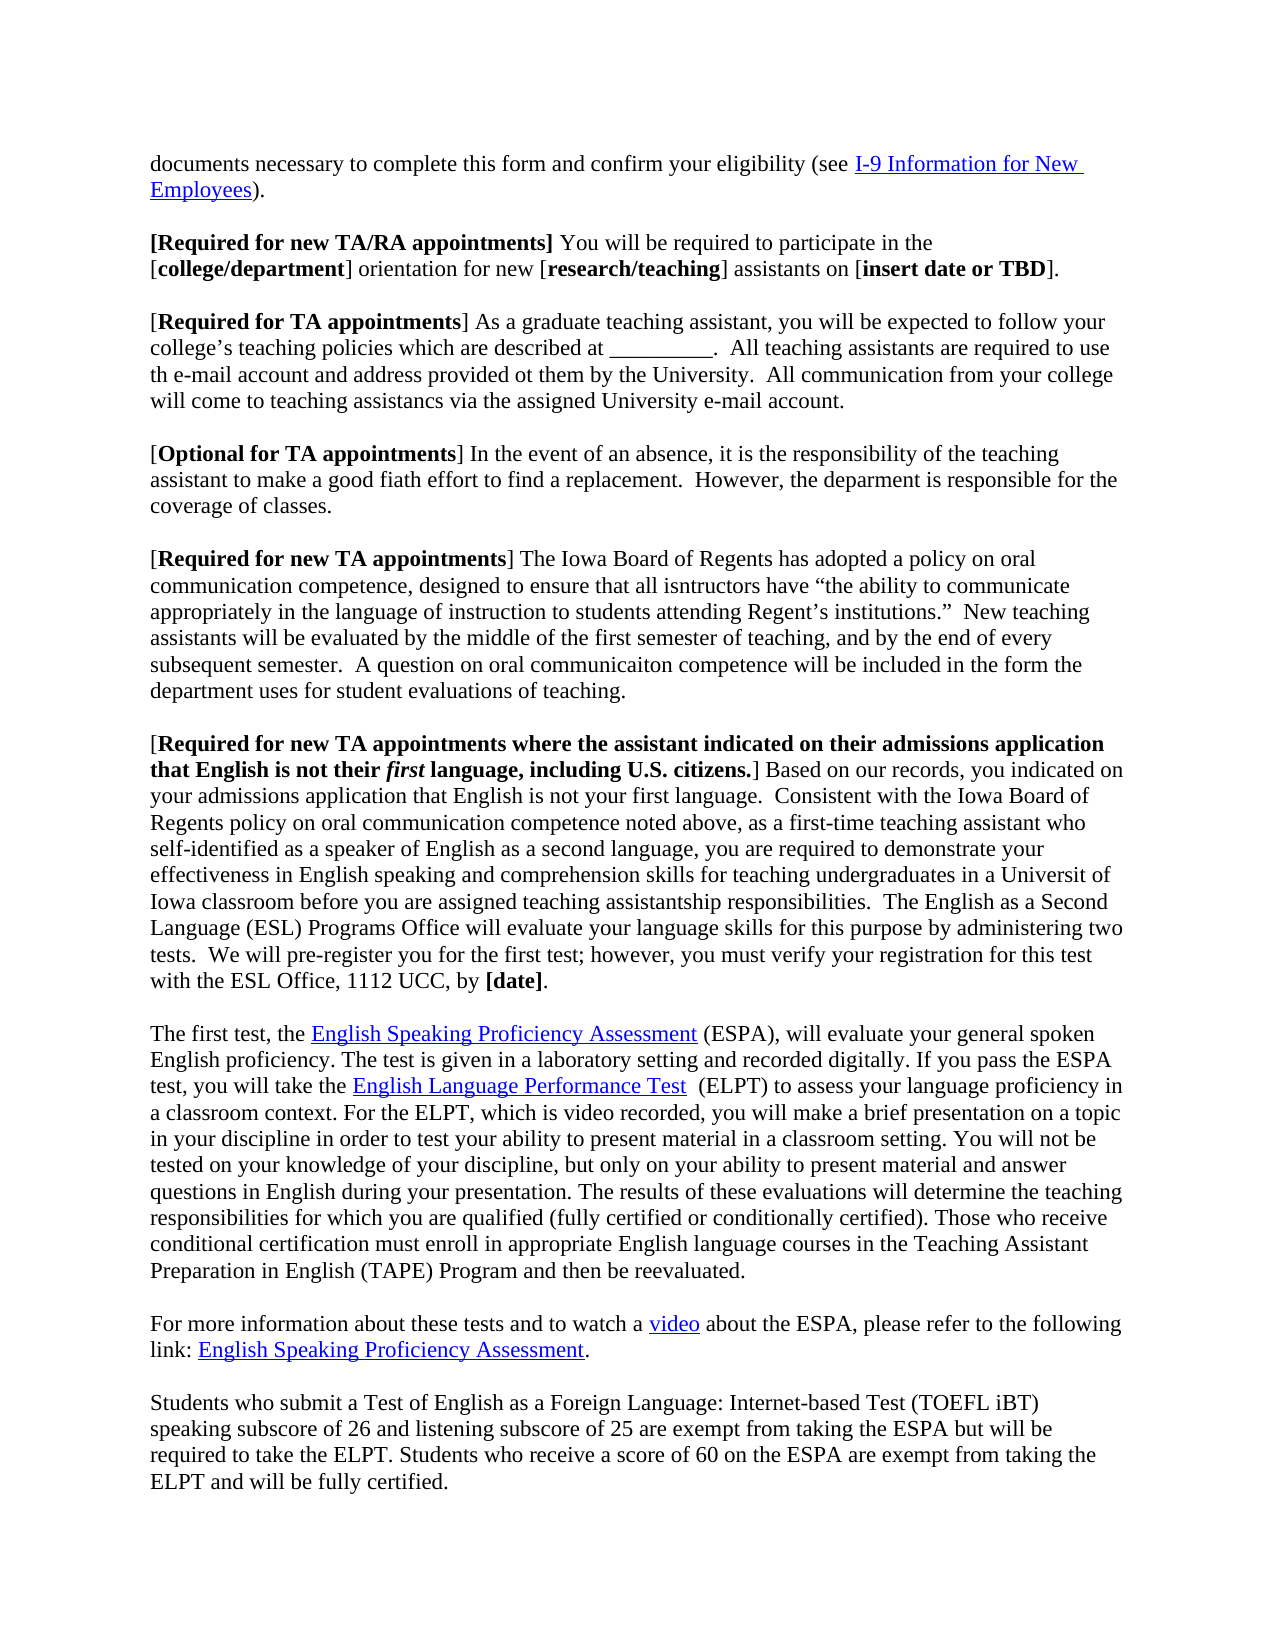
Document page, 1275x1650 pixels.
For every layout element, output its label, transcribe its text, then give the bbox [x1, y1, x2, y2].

text [Optional for TA appointments] In the event of an absence, it is the responsibility of the teaching assistant to make a good fiath effort to find a replacement. However, the deparment is responsible for the coverage of classes. [150, 440, 1125, 519]
text For more information about these tests and to watch a video about the ESPA, please refer to the following link: English Speaking Proficiency Assessment. [150, 1309, 1125, 1362]
text Students who submit a Test of English as a Foreign Language: Internet-based Test (TOEFL iBT) speaking subscore of 26 and listening subscore of 25 are exempt from taking the ESPA but will be required to take the ELPT. Students who receive a score of 60 on the ESPA are exempt from taking the ELPT and will be fully certified. [150, 1389, 1125, 1494]
text [Required for new TA appointments] The Iowa Board of Regents has adopted a policy on oral communication competence, designed to ensure that all isntructors have “the ability to communicate appropriately in the language of instruction to students attending Regent’s institutions.” New teaching assistants will be evaluated by the middle of the first semester of teaching, and by the end of every subsequent semester. A question on oral communicaiton competence will be included in the form the department uses for student evaluations of teaching. [150, 545, 1125, 703]
text [Required for TA appointments] As a graduate teaching assistant, you will be expected to follow your college’s teaching policies which are described at _________. All teaching assistants are required to use th e-mail account and address provided ot them by the University. All communication from your college will come to teaching assistancs via the assigned University e-mail account. [150, 308, 1125, 413]
text The first test, the English Speaking Proficiency Assessment (ESPA), will evaluate your general spoken English proficiency. The test is given in a laboratory setting and recorded digitally. If you pass the ESPA test, you will take the English Language Performance Test (ELPT) to assess your language proficiency in a classroom context. For the ELPT, which is video recorded, you will make a brief presentation on a topic in your discipline in order to test your ability to present material in a classroom setting. You will not be tested on your knowledge of your discipline, but only on your ability to present material and answer questions in English during your presentation. The results of these evaluations will determine the teaching responsibilities for which you are qualified (fully certified or conditionally certified). Those who receive conditional certification must enroll in appropriate English language courses in the Teaching Assistant Preparation in English (TAPE) Program and then be reevaluated. [150, 1020, 1125, 1283]
text [Required for new TA/RA appointments] You will be required to participate in the [college/department] orientation for new [research/teaching] assistants on [insert date or TBD]. [150, 229, 1125, 282]
text [Required for new TA appointments where the assistant indicated on their admissions application that English is not their first language, including U.S. citizens.] Based on our records, you indicated on your admissions application that English is not your first language. Consistent with the Iowa Board of Regents policy on oral communication competence noted above, as a first-time teaching assistant who self-identified as a speaker of English as a second language, you are required to demonstrate your effectiveness in English speaking and comprehension skills for teaching undergraduates in a Universit of Iowa classroom before you are assigned teaching assistantship responsibilities. The English as a Second Language (ESL) Programs Office will evaluate your language skills for this purpose by administering two tests. We will pre-register you for the first test; however, you must verify your registration for this test with the ESL Office, 1112 UCC, by [date]. [150, 730, 1125, 993]
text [150, 150, 1125, 203]
